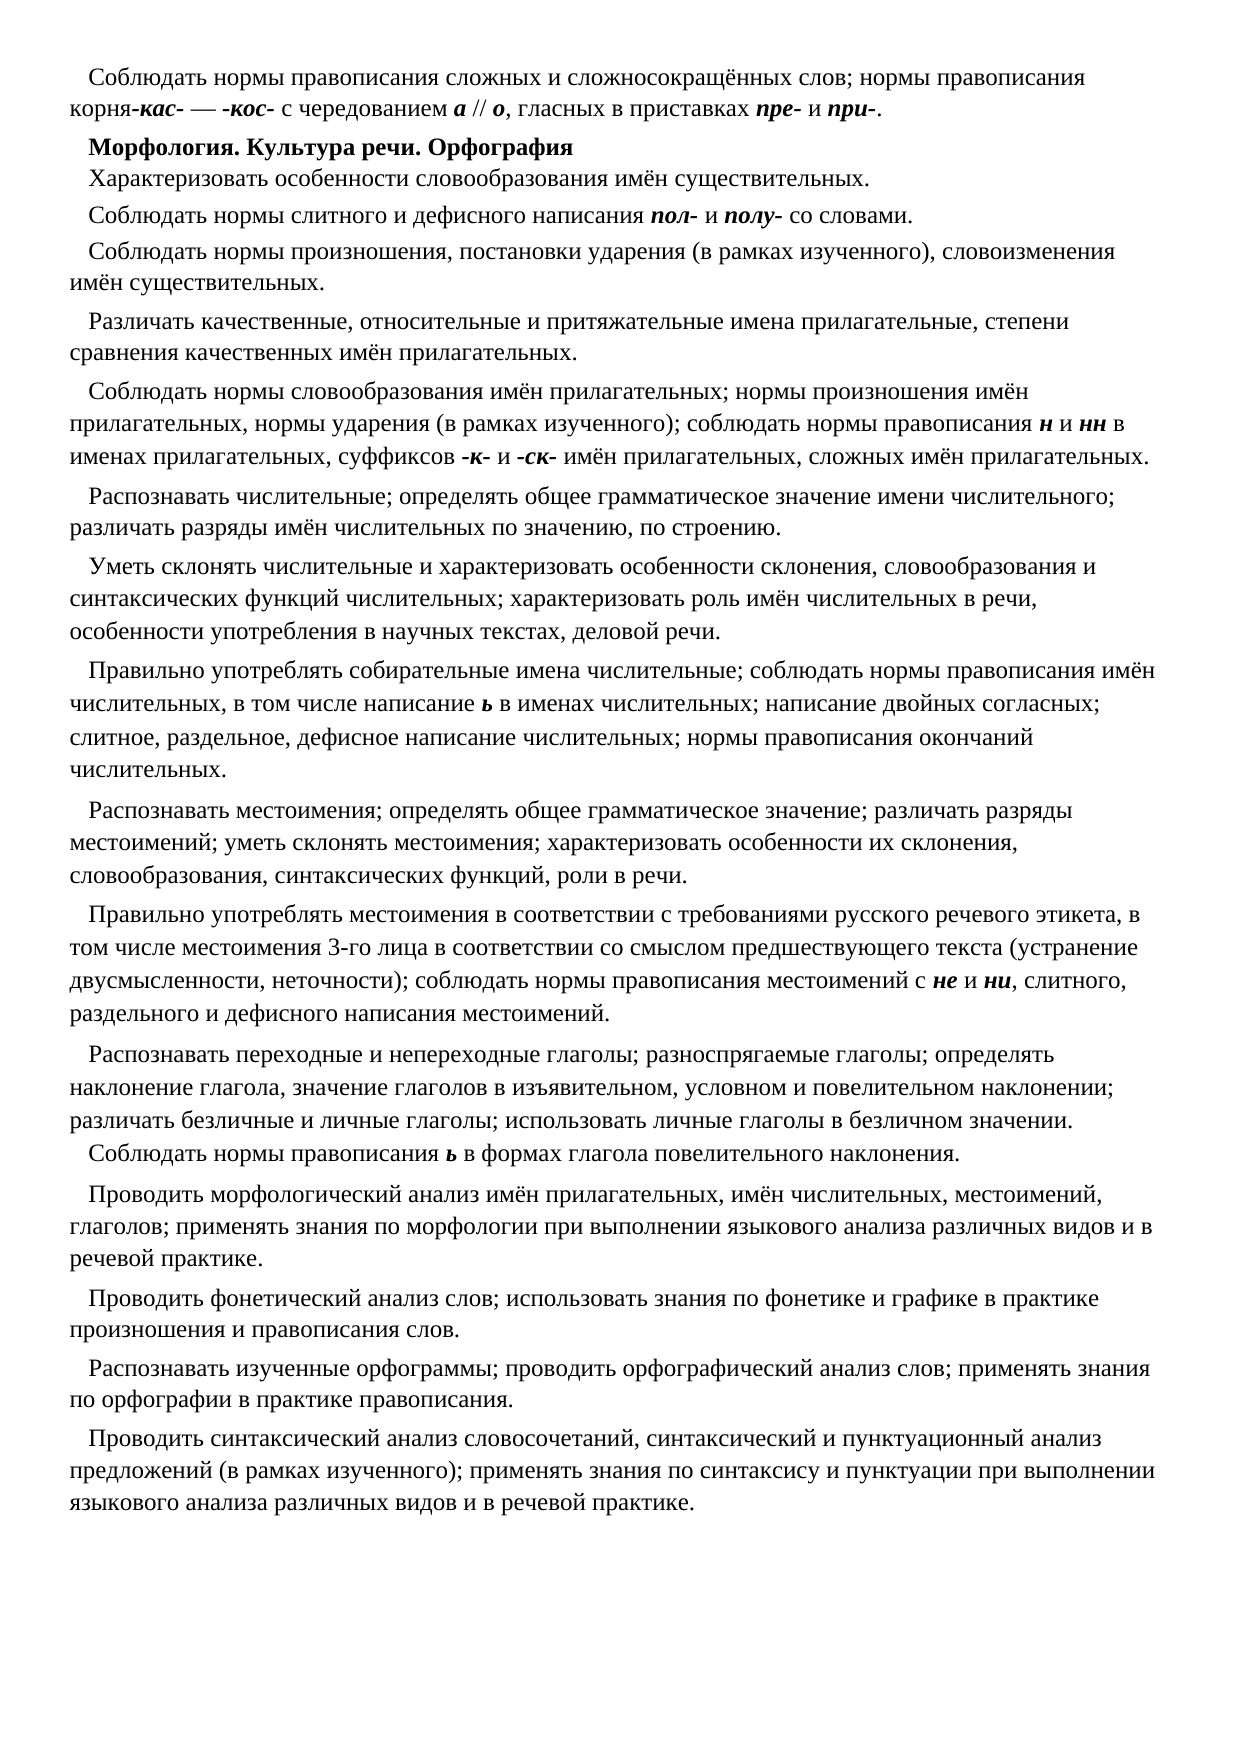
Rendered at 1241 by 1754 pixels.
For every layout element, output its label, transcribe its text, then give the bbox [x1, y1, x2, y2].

text Распознавать изученные орфограммы; проводить орфографический анализ слов; применять знания по орфографии в практике правописания. [69, 1353, 1158, 1413]
text Уметь склонять числительные и характеризовать особенности склонения, словообразования и синтаксических функций числительных; характеризовать роль имён числительных в речи, особенности употребления в научных текстах, деловой речи. [69, 551, 1098, 644]
text Проводить морфологический анализ имён прилагательных, имён числительных, местоимений, глаголов; применять знания по морфологии при выполнении языкового анализа различных видов и в речевой практике. [69, 1179, 1158, 1272]
text Соблюдать нормы правописания сложных и сложносокращённых слов; нормы правописания корня-кас- — -кос- с чередованием а // о, гласных в приставках пре- и при-. [69, 62, 1158, 122]
text Правильно употреблять собирательные имена числительные; соблюдать нормы правописания имён числительных, в том числе написание ь в именах числительных; написание двойных согласных; слитное, раздельное, дефисное написание числительных; нормы правописания окончаний числительных. [69, 656, 1158, 783]
text Соблюдать нормы слитного и дефисного написания пол- и полу- со словами. [88, 202, 1158, 229]
text Соблюдать нормы произношения, постановки ударения (в рамках изученного), словоизменения имён существительных. [69, 236, 1128, 296]
text Распознавать числительные; определять общее грамматическое значение имени числительного; различать разряды имён числительных по значению, по строению. [69, 481, 1128, 541]
text Различать качественные, относительные и притяжательные имена прилагательные, степени сравнения качественных имён прилагательных. [69, 306, 1083, 366]
text Проводить фонетический анализ слов; использовать знания по фонетике и графике в практике произношения и правописания слов. [69, 1283, 1113, 1343]
text Соблюдать нормы словообразования имён прилагательных; нормы произношения имён прилагательных, нормы ударения (в рамках изученного); соблюдать нормы правописания н и нн в именах прилагательных, суффиксов -к- и -ск- имён прилагательных, сложных имён прилагательных. [69, 376, 1158, 470]
text Распознавать местоимения; определять общее грамматическое значение; различать разряды местоимений; уметь склонять местоимения; характеризовать особенности их склонения, словообразования, синтаксических функций, роли в речи. [69, 795, 1083, 888]
text Распознавать переходные и непереходные глаголы; разноспрягаемые глаголы; определять наклонение глагола, значение глаголов в изъявительном, условном и повелительном наклонении; различать безличные и личные глаголы; использовать личные глаголы в безличном значении. Соблюдать нормы правописания ь в формах глагола повелительного наклонения. [69, 1039, 1128, 1167]
text Правильно употреблять местоимения в соответствии с требованиями русского речевого этикета, в том числе местоимения 3-го лица в соответствии со смыслом предшествующего текста (устранение двусмысленности, неточности); соблюдать нормы правописания местоимений с не и ни, слитного, раздельного и дефисного написания местоимений. [69, 899, 1143, 1027]
text Морфология. Культура речи. Орфография Характеризовать особенности словообразования имён существительных. [88, 132, 873, 192]
text Проводить синтаксический анализ словосочетаний, синтаксический и пунктуационный анализ предложений (в рамках изученного); применять знания по синтаксису и пунктуации при выполнении языкового анализа различных видов и в речевой практике. [69, 1423, 1158, 1516]
